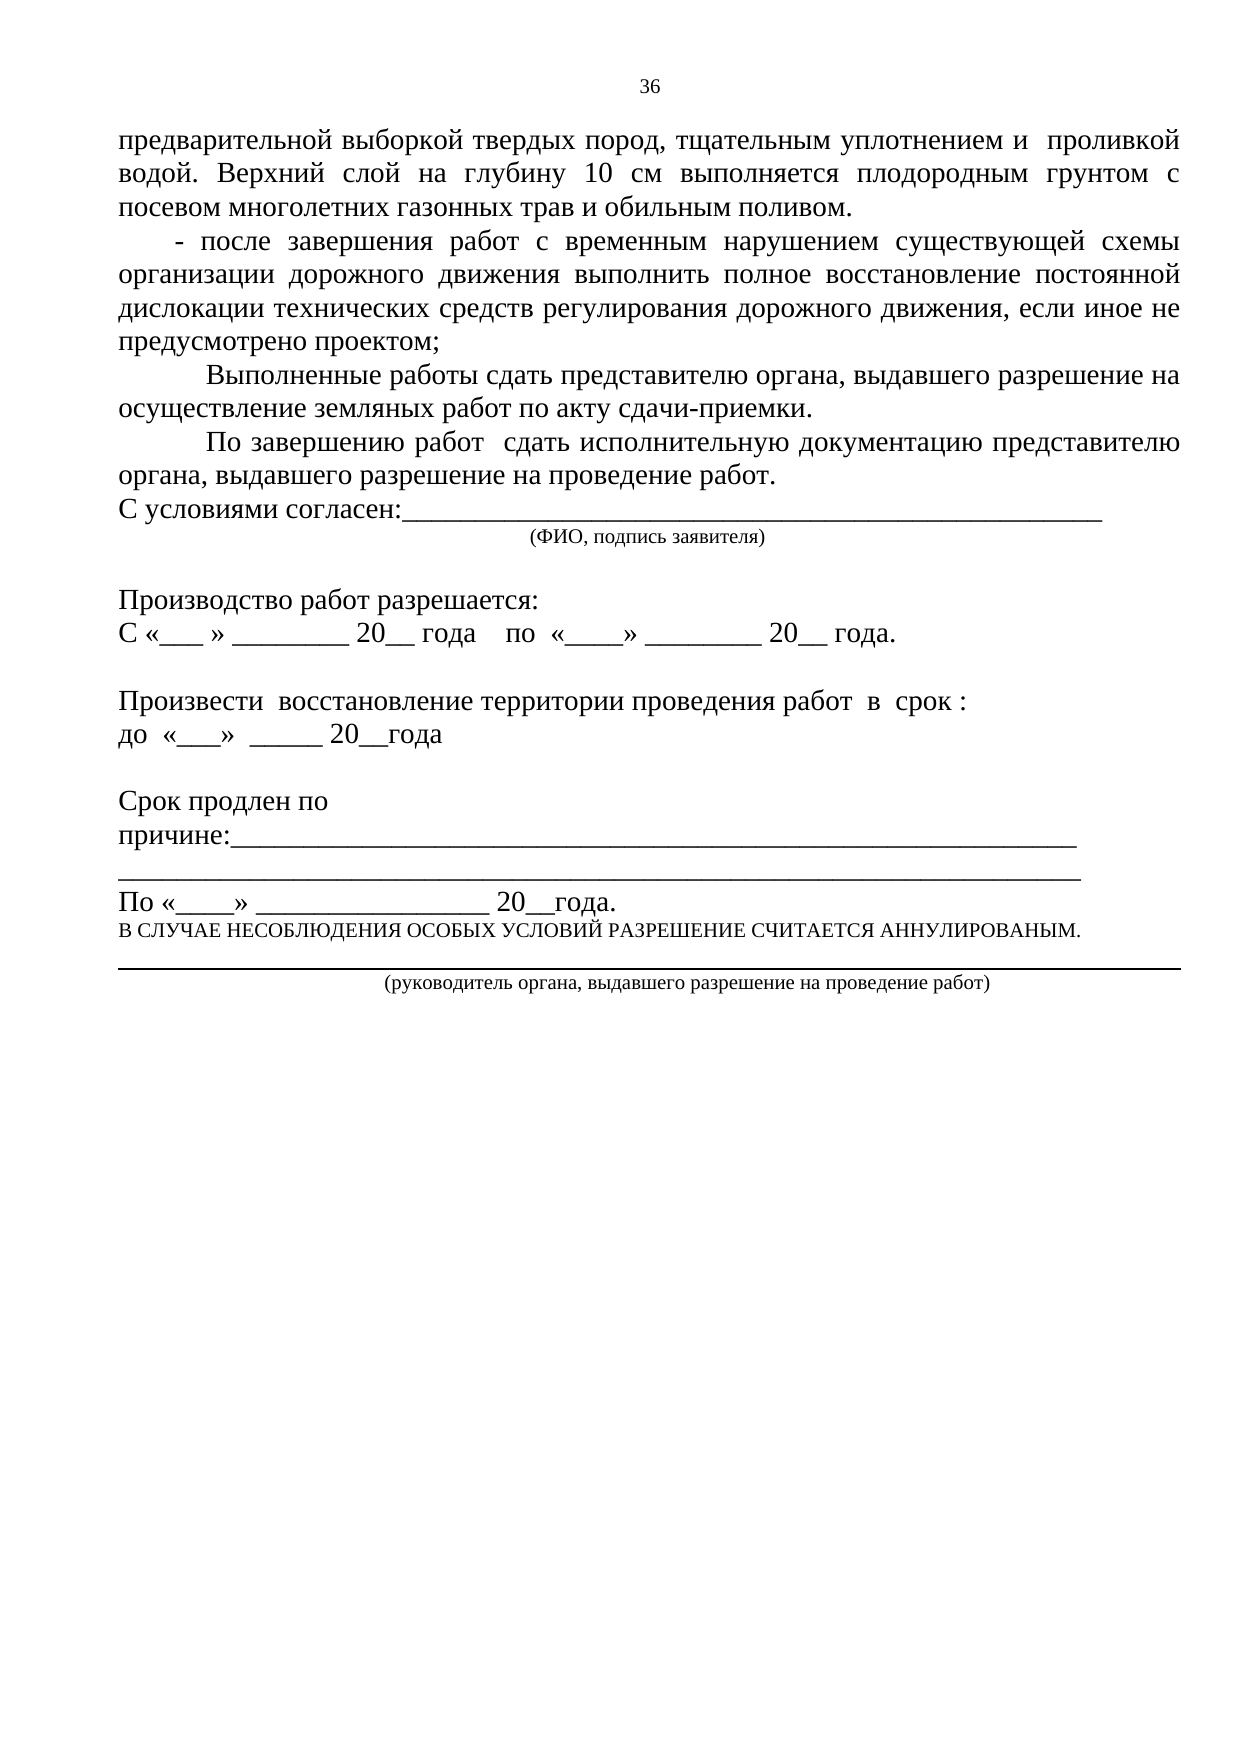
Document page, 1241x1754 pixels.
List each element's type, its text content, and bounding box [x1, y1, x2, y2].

text С «___ » ________ 20__ года по «____» ________ 20__ года. [118, 616, 1181, 649]
text __________________________________________________________________ [118, 850, 1181, 884]
text Выполненные работы сдать представителю органа, выдавшего разрешение на осуществление земляных работ по акту сдачи-приемки. [118, 357, 1181, 424]
text В СЛУЧАЕ НЕСОБЛЮДЕНИЯ ОСОБЫХ УСЛОВИЙ РАЗРЕШЕНИЕ СЧИТАЕТСЯ АННУЛИРОВАНЫМ. [118, 917, 1181, 942]
text - после завершения работ с временным нарушением существующей схемы организации дорожного движения выполнить полное восстановление постоянной дислокации технических средств регулирования дорожного движения, если иное не предусмотрено проектом; [118, 223, 1181, 357]
text Производство работ разрешается: [118, 582, 1181, 616]
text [118, 122, 1181, 223]
text По «____» ________________ 20__года. [118, 884, 1181, 917]
text Срок продлен по причине:__________________________________________________________ [118, 783, 1181, 850]
text (ФИО, подпись заявителя) [118, 524, 1181, 548]
text (руководитель органа, выдавшего разрешение на проведение работ) [118, 970, 1181, 994]
text С условиями согласен:________________________________________________ [118, 491, 1181, 524]
text до «___» _____ 20__года [118, 716, 1181, 750]
text По завершению работ сдать исполнительную документацию представителю органа, выдавшего разрешение на проведение работ. [118, 424, 1181, 491]
text Произвести восстановление территории проведения работ в срок : [118, 683, 1181, 716]
